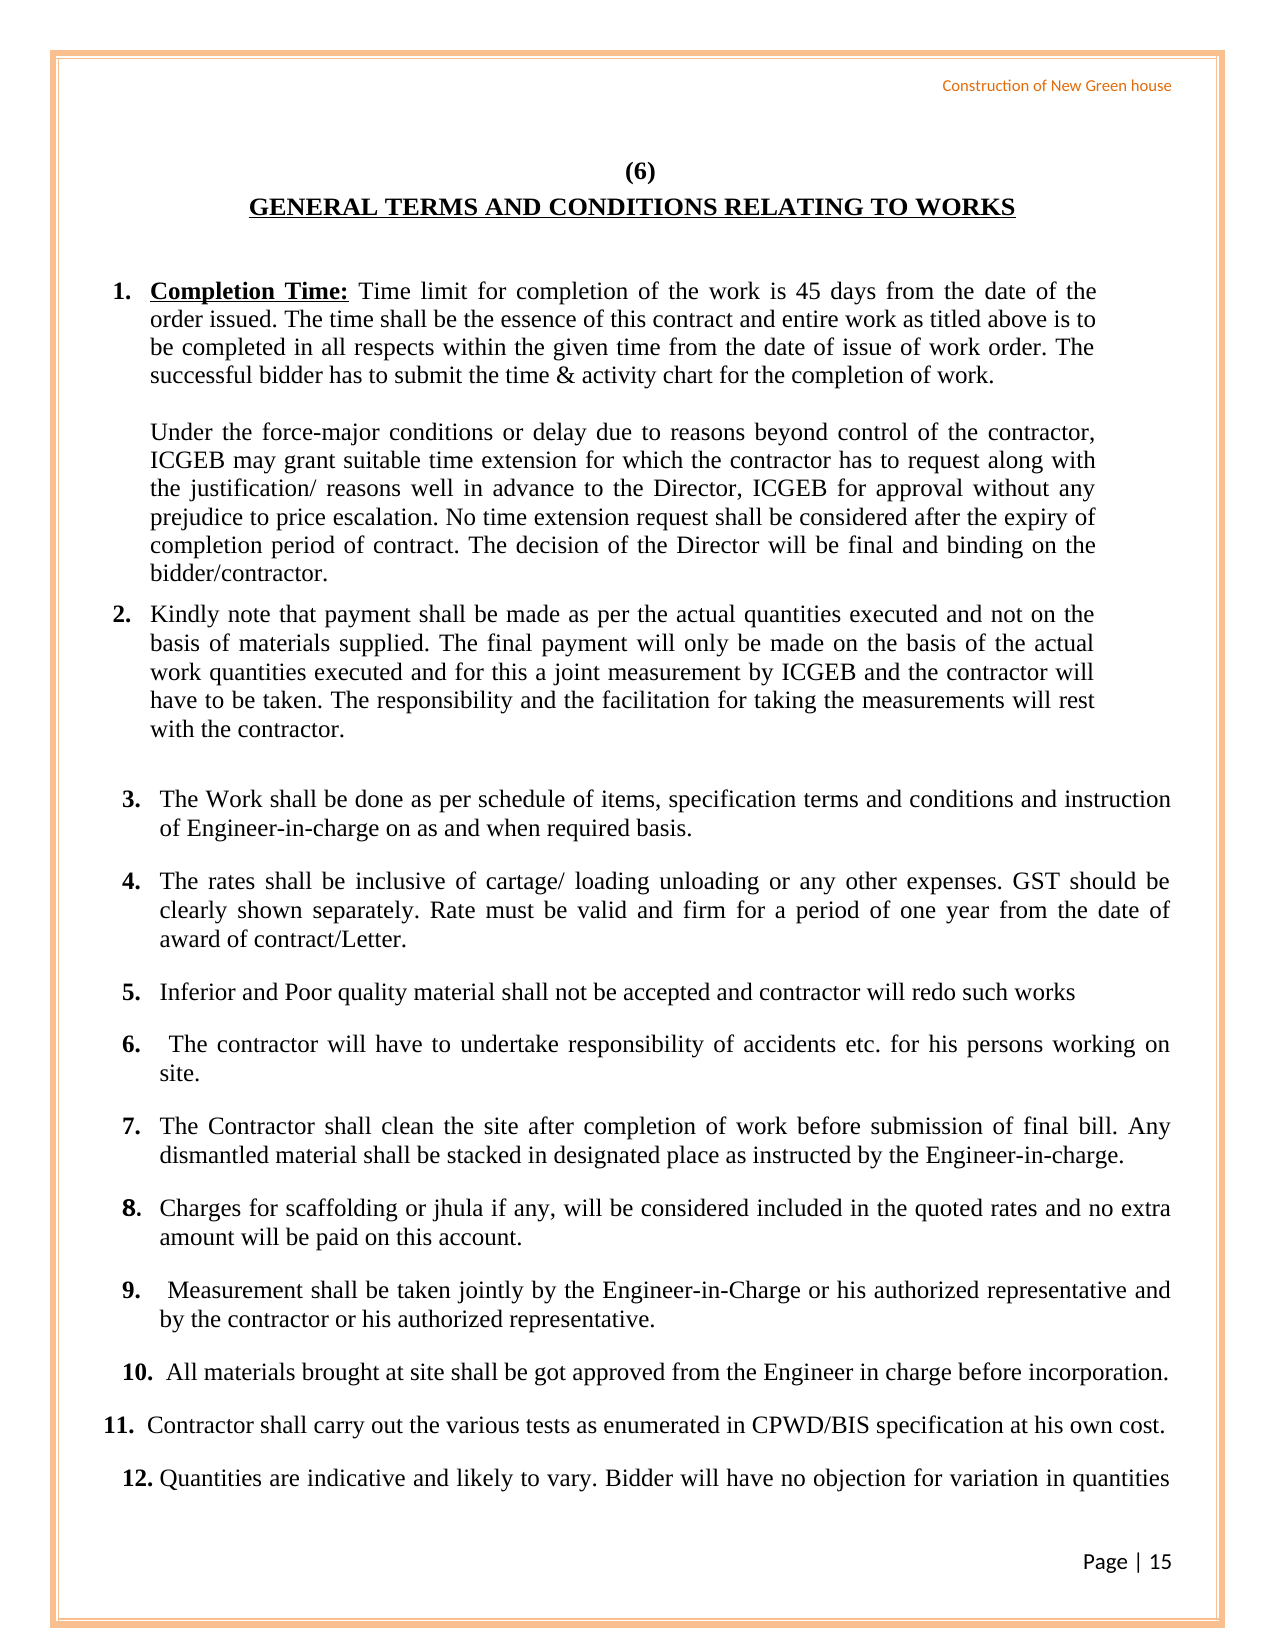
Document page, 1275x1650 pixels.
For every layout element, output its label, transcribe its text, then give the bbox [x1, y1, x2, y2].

list The contractor will have to undertake responsibility of accidents etc. for his persons working on site. [122, 1029, 1172, 1087]
list Kindly note that payment shall be made as per the actual quantities executed and not on the basis of materials supplied. The final payment will only be made on the basis of the actual work quantities executed and for this a joint measurement by ICGEB and the contractor will have to be taken. The responsibility and the facilitation for taking the measurements will rest with the contractor. [112, 599, 1096, 743]
list Contractor shall carry out the various tests as enumerated in CPWD/BIS specification at his own cost. [103, 1410, 1172, 1439]
list The Contractor shall clean the site after completion of work before submission of final bill. Any dismantled material shall be stacked in designated place as instructed by the Engineer-in-charge. [122, 1111, 1172, 1169]
list Charges for scaffolding or jhula if any, will be considered included in the quoted rates and no extra amount will be paid on this account. [122, 1193, 1172, 1251]
list All materials brought at site shall be got approved from the Engineer in charge before incorporation. [122, 1357, 1172, 1386]
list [122, 1463, 1172, 1492]
list Measurement shall be taken jointly by the Engineer-in-Charge or his authorized representative and by the contractor or his authorized representative. [122, 1275, 1172, 1333]
list Inferior and Poor quality material shall not be accepted and contractor will redo such works [122, 977, 1172, 1005]
list The rates shall be inclusive of cartage/ loading unloading or any other expenses. GST should be clearly shown separately. Rate must be valid and firm for a period of one year from the date of award of contract/Letter. [122, 866, 1172, 952]
list Completion Time: Time limit for completion of the work is 45 days from the date of the order issued. The time shall be the essence of this contract and entire work as titled above is to be completed in all respects within the given time from the date of issue of work order. The successful bidder has to submit the time & activity chart for the completion of work. [112, 277, 1097, 389]
text (6) [75, 156, 1152, 185]
list The Work shall be done as per schedule of items, specification terms and conditions and instruction of Engineer-in-charge on as and when required basis. [122, 784, 1172, 842]
list Under the force-major conditions or delay due to reasons beyond control of the contractor, ICGEB may grant suitable time extension for which the contractor has to request along with the justification/ reasons well in advance to the Director, ICGEB for approval without any prejudice to price escalation. No time extension request shall be considered after the expiry of completion period of contract. The decision of the Director will be final and binding on the bidder/contractor. [150, 417, 1097, 587]
text GENERAL TERMS AND CONDITIONS RELATING TO WORKS [75, 192, 1152, 221]
